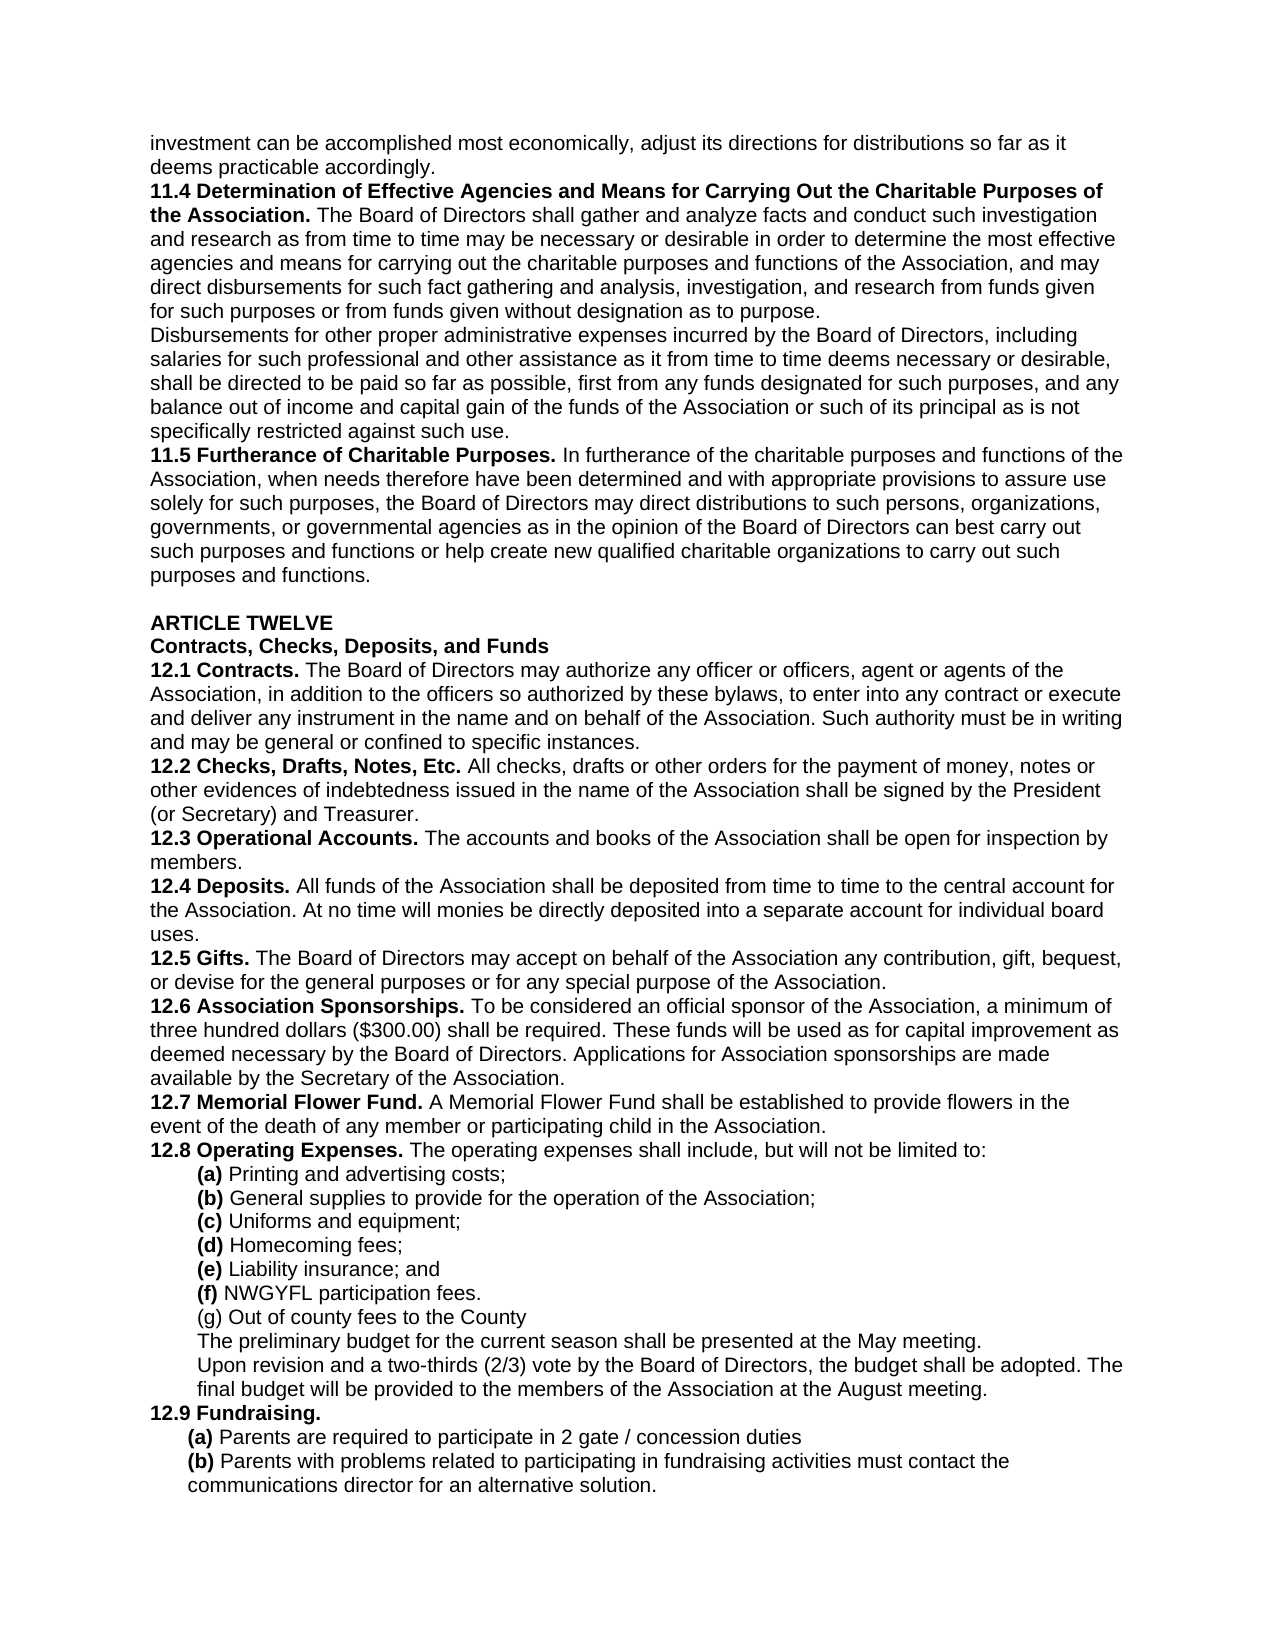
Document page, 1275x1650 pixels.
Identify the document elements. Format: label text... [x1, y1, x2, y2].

text The preliminary budget for the current season shall be presented at the May meeting. [150, 1329, 1125, 1353]
text (b) General supplies to provide for the operation of the Association; [150, 1185, 1125, 1209]
text 11.5 Furtherance of Charitable Purposes. In furtherance of the charitable purposes and functions of the Association, when needs therefore have been determined and with appropriate provisions to assure use solely for such purposes, the Board of Directors may direct distributions to such persons, organizations, governments, or governmental agencies as in the opinion of the Board of Directors can best carry out such purposes and functions or help create new qualified charitable organizations to carry out such purposes and functions. [150, 443, 1125, 586]
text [150, 131, 1125, 179]
text (a) Parents are required to participate in 2 gate / concession duties [150, 1425, 1125, 1449]
text 12.4 Deposits. All funds of the Association shall be deposited from time to time to the central account for the Association. At no time will monies be directly deposited into a separate account for individual board uses. [150, 874, 1125, 946]
text 12.7 Memorial Flower Fund. A Memorial Flower Fund shall be established to provide flowers in the event of the death of any member or participating child in the Association. [150, 1089, 1125, 1137]
text 12.6 Association Sponsorships. To be considered an official sponsor of the Association, a minimum of three hundred dollars ($300.00) shall be required. These funds will be used as for capital improvement as deemed necessary by the Board of Directors. Applications for Association sponsorships are made available by the Secretary of the Association. [150, 994, 1125, 1089]
text (e) Liability insurance; and [150, 1257, 1125, 1281]
text (c) Uniforms and equipment; [150, 1209, 1125, 1233]
text (g) Out of county fees to the County [150, 1305, 1125, 1329]
text 12.9 Fundraising. [150, 1401, 1125, 1425]
text (b) Parents with problems related to participating in fundraising activities must contact the communications director for an alternative solution. [159, 1449, 1125, 1497]
text Contracts, Checks, Deposits, and Funds [150, 634, 1125, 658]
text 12.3 Operational Accounts. The accounts and books of the Association shall be open for inspection by members. [150, 826, 1125, 874]
text Disbursements for other proper administrative expenses incurred by the Board of Directors, including salaries for such professional and other assistance as it from time to time deems necessary or desirable, shall be directed to be paid so far as possible, first from any funds designated for such purposes, and any balance out of income and capital gain of the funds of the Association or such of its principal as is not specifically restricted against such use. [150, 323, 1125, 443]
text 11.4 Determination of Effective Agencies and Means for Carrying Out the Charitable Purposes of the Association. The Board of Directors shall gather and analyze facts and conduct such investigation and research as from time to time may be necessary or desirable in order to determine the most effective agencies and means for carrying out the charitable purposes and functions of the Association, and may direct disbursements for such fact gathering and analysis, investigation, and research from funds given for such purposes or from funds given without designation as to purpose. [150, 179, 1125, 323]
text 12.8 Operating Expenses. The operating expenses shall include, but will not be limited to: [150, 1137, 1125, 1161]
text 12.1 Contracts. The Board of Directors may authorize any officer or officers, agent or agents of the Association, in addition to the officers so authorized by these bylaws, to enter into any contract or execute and deliver any instrument in the name and on behalf of the Association. Such authority must be in writing and may be general or confined to specific instances. [150, 658, 1125, 754]
text (d) Homecoming fees; [150, 1233, 1125, 1257]
text Upon revision and a two-thirds (2/3) vote by the Board of Directors, the budget shall be adopted. The final budget will be provided to the members of the Association at the August meeting. [197, 1353, 1125, 1401]
text ARTICLE TWELVE [150, 610, 1125, 634]
text (f) NWGYFL participation fees. [150, 1281, 1125, 1305]
text 12.5 Gifts. The Board of Directors may accept on behalf of the Association any contribution, gift, bequest, or devise for the general purposes or for any special purpose of the Association. [150, 946, 1125, 994]
text 12.2 Checks, Drafts, Notes, Etc. All checks, drafts or other orders for the payment of money, notes or other evidences of indebtedness issued in the name of the Association shall be signed by the President (or Secretary) and Treasurer. [150, 754, 1125, 826]
text (a) Printing and advertising costs; [150, 1161, 1125, 1185]
